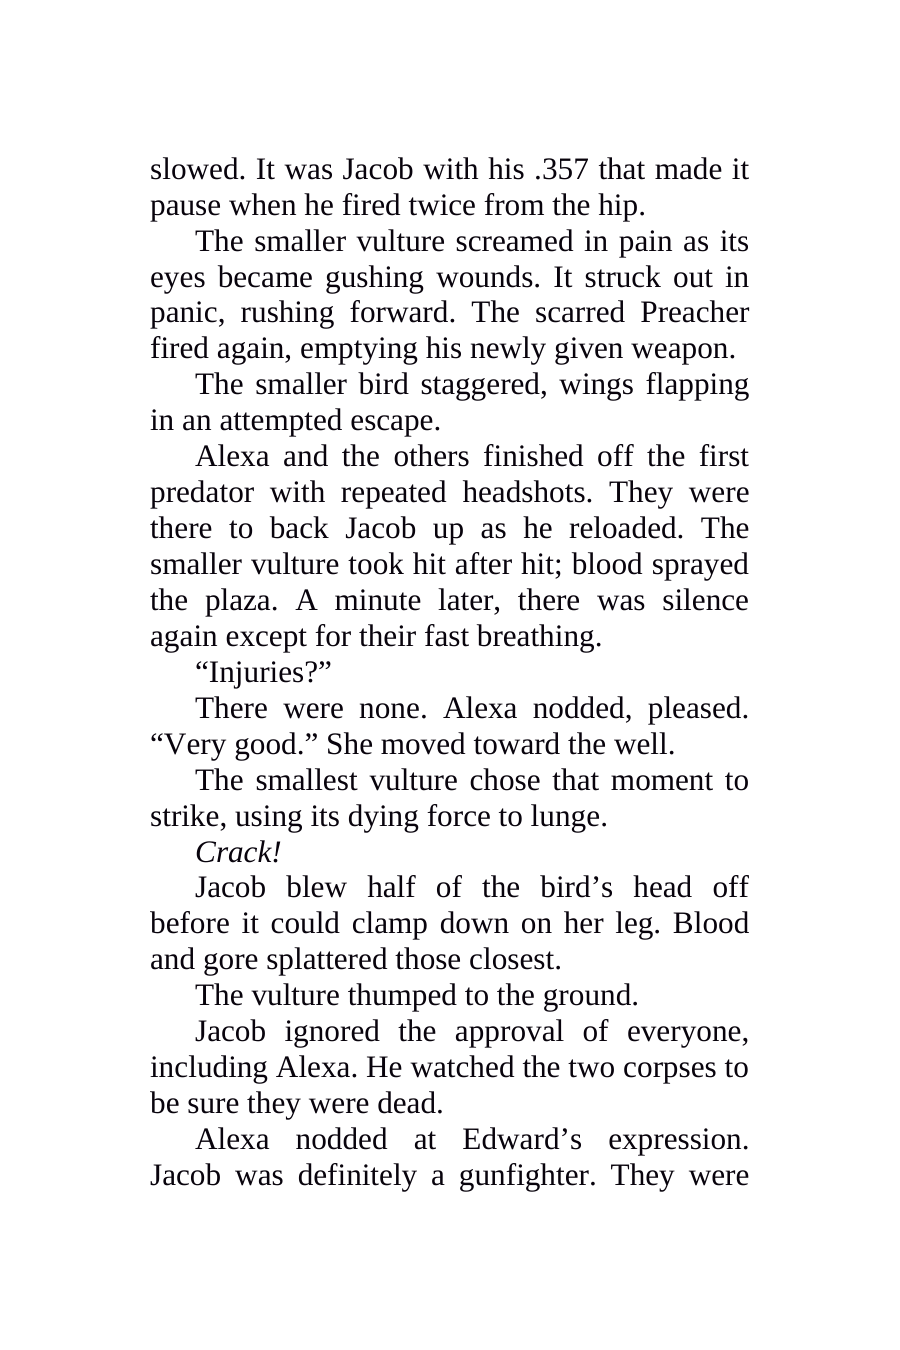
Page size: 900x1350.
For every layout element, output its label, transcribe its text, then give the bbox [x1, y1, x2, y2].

text The smaller vulture screamed in pain as its eyes became gushing wounds. It struck out in panic, rushing forward. The scarred Preacher fired again, emptying his newly given weapon. [150, 222, 750, 366]
text The vulture thumped to the ground. [150, 977, 750, 1012]
text Crack! [150, 833, 750, 869]
text Alexa and the others finished off the first predator with repeated headshots. They were there to back Jacob up as he reloaded. The smaller vulture took hit after hit; blood sprayed the plaza. A minute later, there was silence again except for their fast breathing. [150, 437, 750, 653]
text Jacob ignored the approval of everyone, including Alexa. He watched the two corpses to be sure they were dead. [150, 1012, 750, 1120]
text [150, 1120, 750, 1192]
text There were none. Alexa nodded, pleased. “Very good.” She moved toward the well. [150, 689, 750, 761]
text The smallest vulture chose that moment to strike, using its dying force to lunge. [150, 761, 750, 833]
text “Injuries?” [150, 653, 750, 689]
text Jacob blew half of the bird’s head off before it could clamp down on her leg. Blood and gore splattered those closest. [150, 869, 750, 977]
text The smaller bird staggered, wings flapping in an attempted escape. [150, 366, 750, 437]
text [150, 150, 750, 222]
